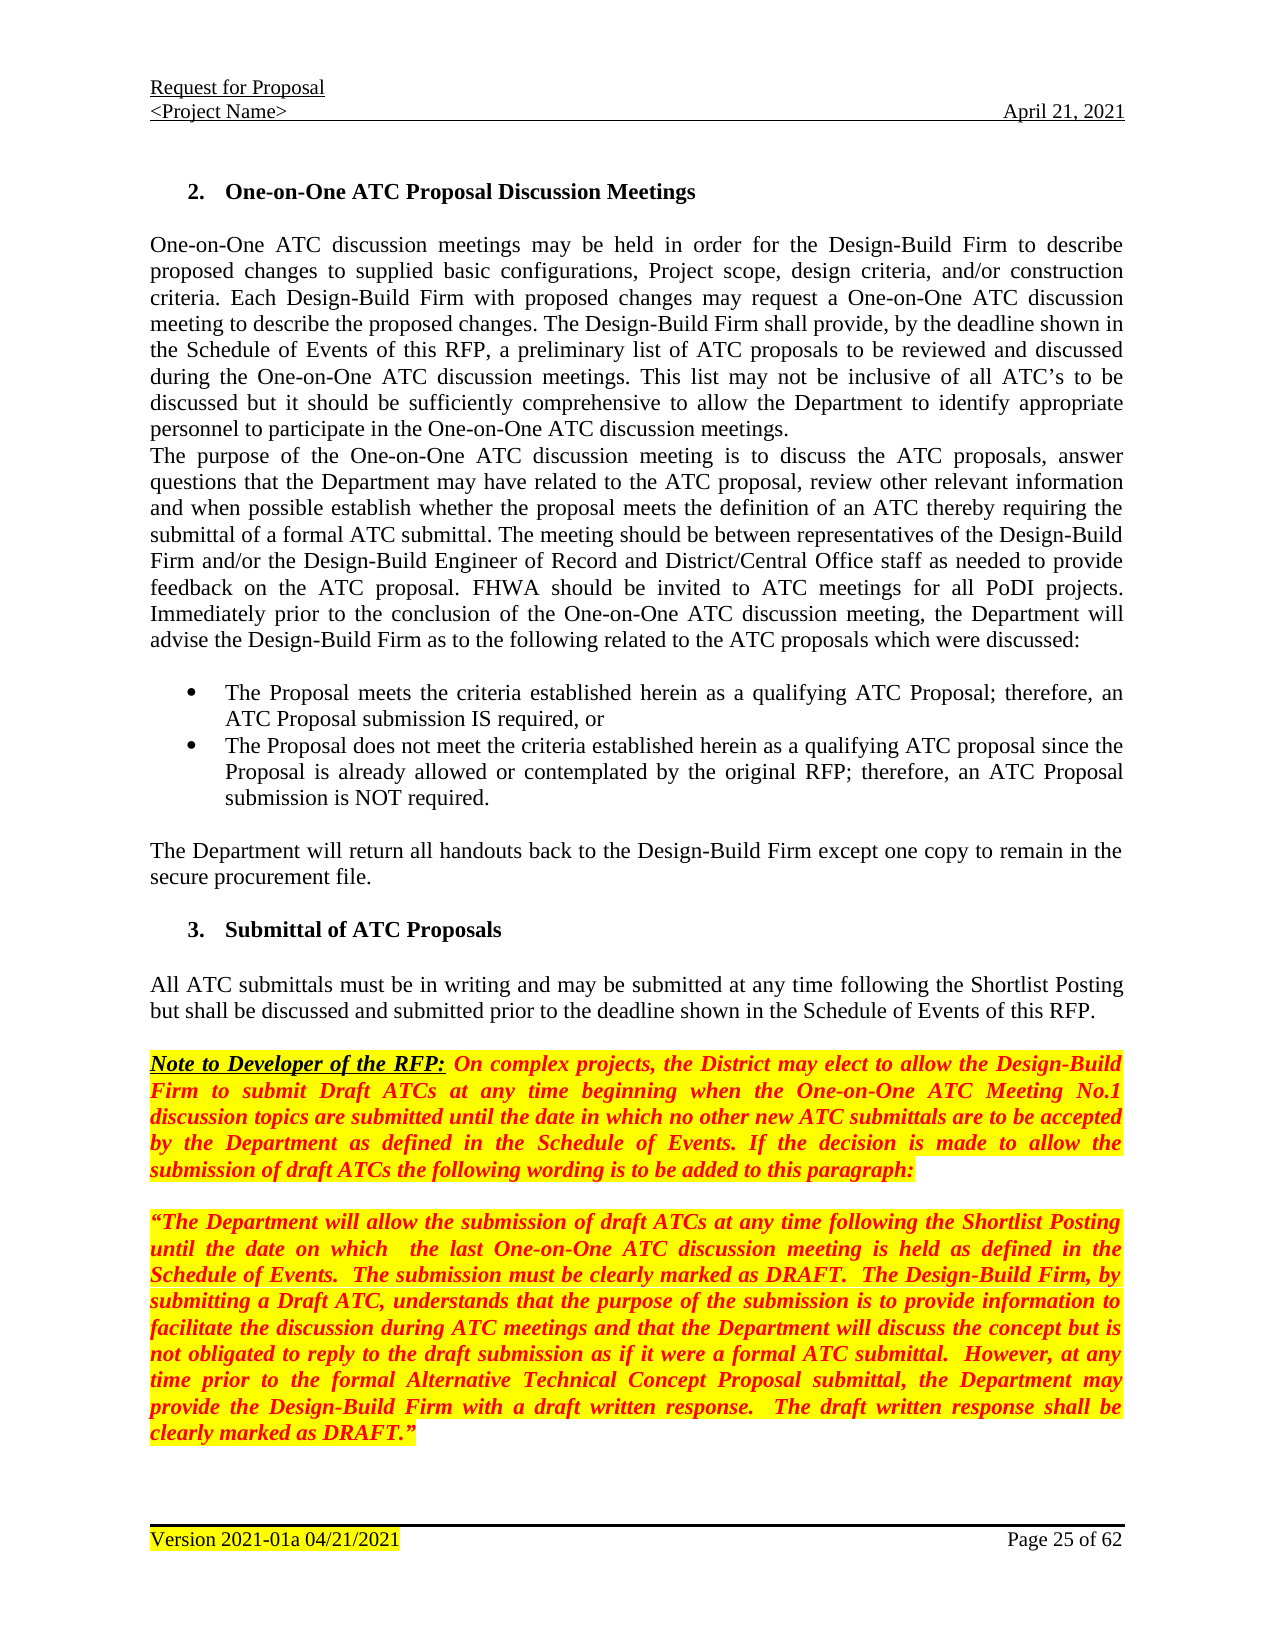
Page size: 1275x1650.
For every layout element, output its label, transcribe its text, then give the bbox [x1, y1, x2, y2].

text One-on-One ATC discussion meetings may be held in order for the Design-Build Firm to describe proposed changes to supplied basic configurations, Project scope, design criteria, and/or construction criteria. Each Design-Build Firm with proposed changes may request a One-on-One ATC discussion meeting to describe the proposed changes. The Design-Build Firm shall provide, by the deadline shown in the Schedule of Events of this RFP, a preliminary list of ATC proposals to be reviewed and discussed during the One-on-One ATC discussion meetings. This list may not be inclusive of all ATC’s to be discussed but it should be sufficiently comprehensive to allow the Department to identify appropriate personnel to participate in the One-on-One ATC discussion meetings. [150, 231, 1125, 442]
list The Proposal meets the criteria established herein as a qualifying ATC Proposal; therefore, an ATC Proposal submission IS required, or [187, 679, 1125, 732]
text The Department will return all handouts back to the Design-Build Firm except one copy to remain in the secure procurement file. [150, 837, 1125, 890]
list The Proposal does not meet the criteria established herein as a qualifying ATC proposal since the Proposal is already allowed or contemplated by the original RFP; therefore, an ATC Proposal submission is NOT required. [187, 732, 1125, 811]
text Note to Developer of the RFP: On complex projects, the District may elect to allow the Design-Build Firm to submit Draft ATCs at any time beginning when the One-on-One ATC Meeting No.1 discussion topics are submitted until the date in which no other new ATC submittals are to be accepted by the Department as defined in the Schedule of Events. If the decision is made to allow the submission of draft ATCs the following wording is to be added to this paragraph: [915, 1050, 1125, 1182]
text “The Department will allow the submission of draft ATCs at any time following the Shortlist Posting until the date on which the last One-on-One ATC discussion meeting is held as defined in the Schedule of Events. The submission must be clearly marked as DRAFT. The Design-Build Firm, by submitting a Draft ATC, understands that the purpose of the submission is to provide information to facilitate the discussion during ATC meetings and that the Department will discuss the concept but is not obligated to reply to the draft submission as if it were a formal ATC submittal. However, at any time prior to the formal Alternative Technical Concept Proposal submittal, the Department may provide the Design-Build Firm with a draft written response. The draft written response shall be clearly marked as DRAFT.” [150, 1208, 1125, 1446]
text The purpose of the One-on-One ATC discussion meeting is to discuss the ATC proposals, answer questions that the Department may have related to the ATC proposal, review other relevant information and when possible establish whether the proposal meets the definition of an ATC thereby requiring the submittal of a formal ATC submittal. The meeting should be between representatives of the Design-Build Firm and/or the Design-Build Engineer of Record and District/Central Office staff as needed to provide feedback on the ATC proposal. FHWA should be invited to ATC meetings for all PoDI projects. Immediately prior to the conclusion of the One-on-One ATC discussion meeting, the Department will advise the Design-Build Firm as to the following related to the ATC proposals which were discussed: [150, 442, 1125, 653]
text All ATC submittals must be in writing and may be submitted at any time following the Shortlist Posting but shall be discussed and submitted prior to the deadline shown in the Schedule of Events of this RFP. [150, 971, 1125, 1024]
list Submittal of ATC Proposals [187, 916, 1125, 942]
list One-on-One ATC Proposal Discussion Meetings [187, 178, 1125, 204]
